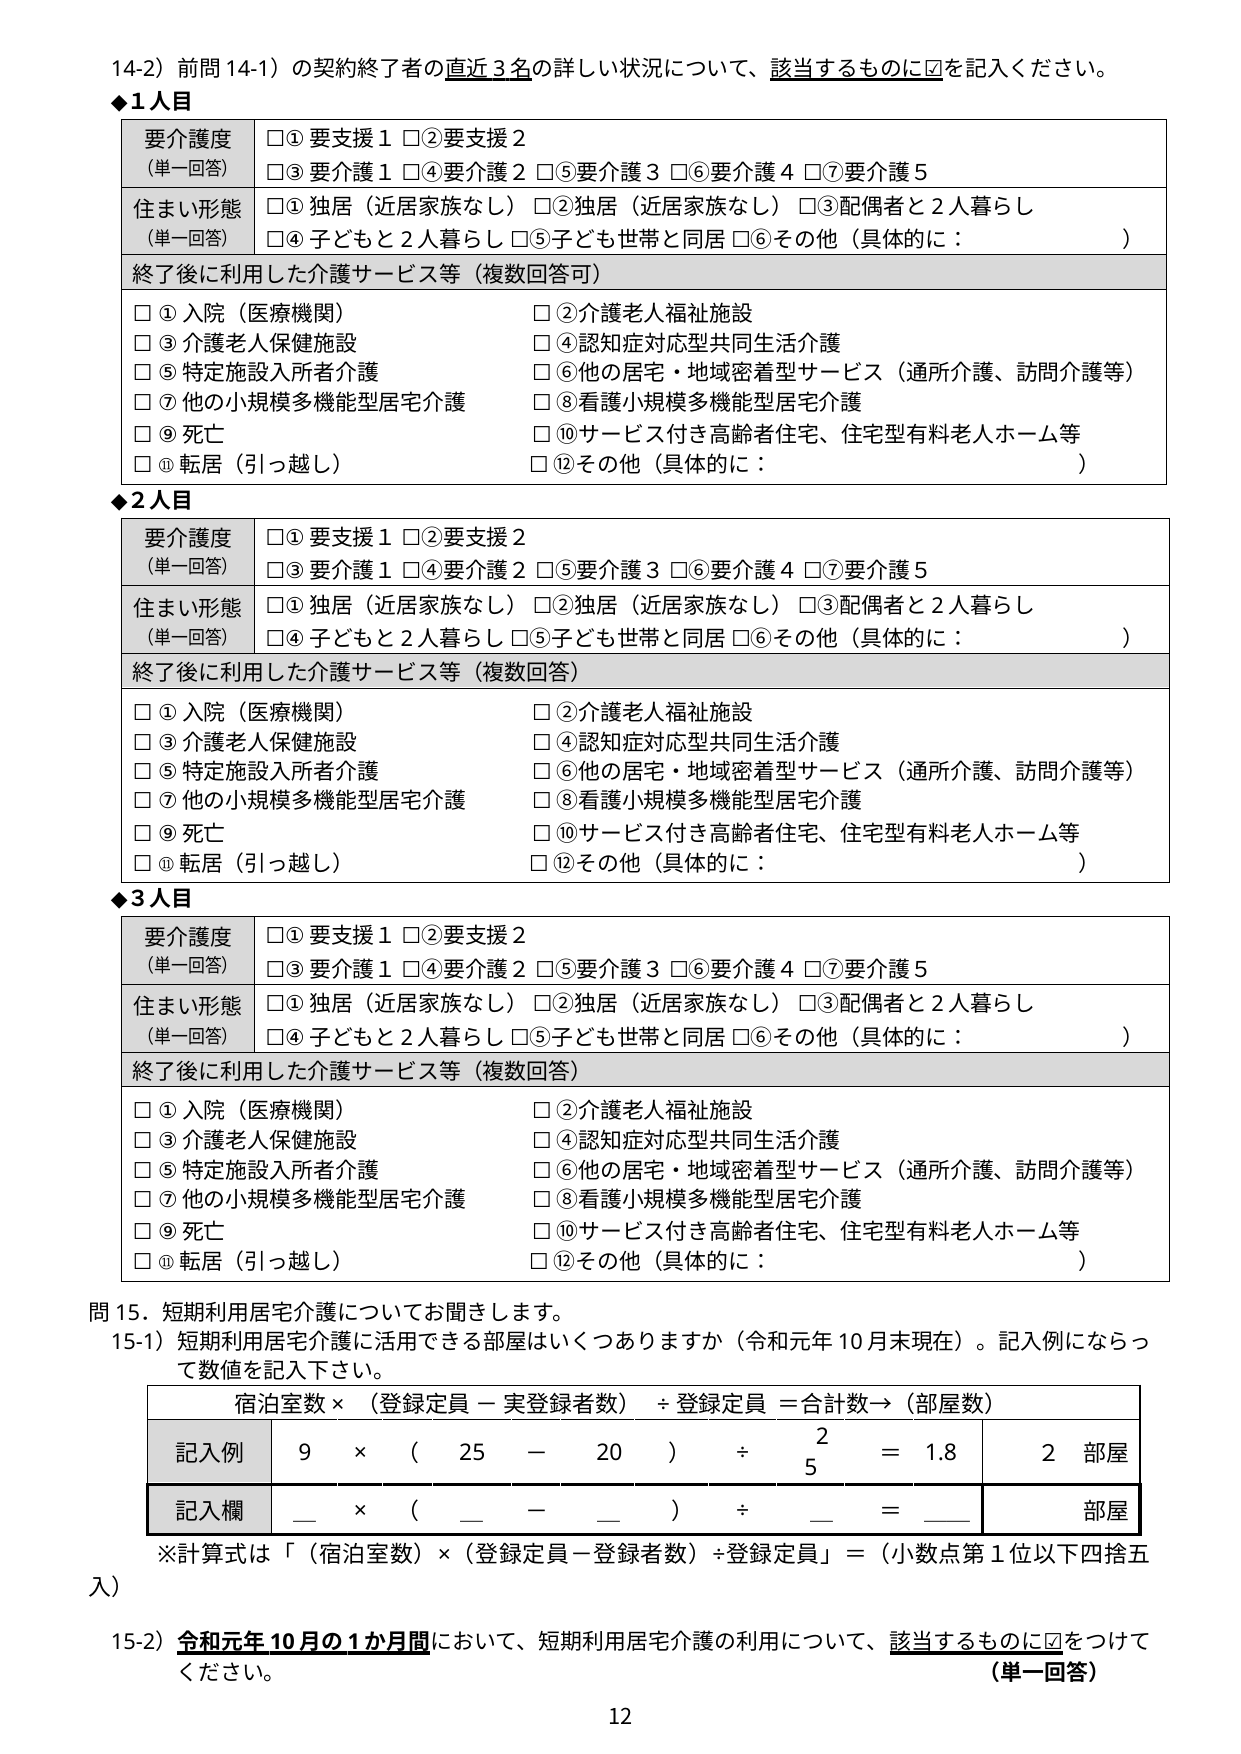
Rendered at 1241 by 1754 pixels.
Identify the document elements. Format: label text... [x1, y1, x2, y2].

table_cell ①入院（医療機関） ②介護老人福祉施設 ③介護老人保健施設 ④認知症対応型共同生活介護 ⑤特定施設入所者介護 ⑥他の居宅・地域密着型サービス（通所介護、訪問介護等） ⑦他の小規模多機能型居宅介護 ⑧看護小規模多機能型居宅介護 ⑨死亡 ⑩サービス付き高齢者住宅、住宅型有料老人ホーム等 ⑪転居（引っ越し） ⑫その他（具体的に： ） [122, 1087, 1169, 1281]
text ※計算式は「（宿泊室数）×（登録定員－登録者数）÷登録定員」＝（小数点第１位以下四捨五入） [89, 1536, 1152, 1602]
table_cell － [512, 1420, 560, 1482]
table_header ①要支援１ ②要支援２ ③要介護１ ④要介護２ ⑤要介護３ ⑥要介護４ ⑦要介護５ [255, 917, 1169, 984]
table_cell 記入欄 [149, 1486, 271, 1533]
table_cell ＝ [845, 1486, 913, 1533]
table_header 要介護度 （単一回答） [122, 519, 254, 585]
table_cell 9 [272, 1420, 337, 1482]
table_cell － [512, 1486, 560, 1533]
table_cell ＿ [561, 1486, 634, 1533]
table_cell ＿ [272, 1486, 337, 1533]
text ◆３人目 [89, 883, 1152, 912]
table_cell ①独居（近居家族なし） ②独居（近居家族なし） ③配偶者と2人暮らし ④子どもと2人暮らし ⑤子ども世帯と同居 ⑥その他（具体的に： ） [255, 985, 1169, 1052]
table_cell 1.8 [914, 1420, 982, 1482]
table_cell ①独居（近居家族なし） ②独居（近居家族なし） ③配偶者と2人暮らし ④子どもと2人暮らし ⑤子ども世帯と同居 ⑥その他（具体的に： ） [255, 586, 1169, 653]
table_cell ÷ [709, 1420, 776, 1482]
table_cell 終了後に利用した介護サービス等（複数回答可） [122, 255, 1166, 289]
table_cell ） [635, 1420, 708, 1482]
table_cell 20 [561, 1420, 634, 1482]
table_cell ÷ [709, 1486, 776, 1533]
table_cell × [338, 1486, 382, 1533]
table_cell （ [383, 1420, 432, 1482]
text ◆２人目 [89, 485, 1152, 514]
table_cell ＿ [433, 1486, 511, 1533]
table_cell ＿ [777, 1486, 844, 1533]
table_cell 終了後に利用した介護サービス等（複数回答） [122, 654, 1169, 687]
table_header 要介護度 （単一回答） [122, 120, 254, 187]
table_cell 住まい形態 （単一回答） [122, 985, 254, 1052]
table_cell × [338, 1420, 382, 1482]
text ◆１人目 [89, 86, 1152, 115]
table_cell ①入院（医療機関） ②介護老人福祉施設 ③介護老人保健施設 ④認知症対応型共同生活介護 ⑤特定施設入所者介護 ⑥他の居宅・地域密着型サービス（通所介護、訪問介護等） ⑦他の小規模多機能型居宅介護 ⑧看護小規模多機能型居宅介護 ⑨死亡 ⑩サービス付き高齢者住宅、住宅型有料老人ホーム等 ⑪転居（引っ越し） ⑫その他（具体的に： ） [122, 689, 1169, 882]
table_cell 記入例 [148, 1420, 271, 1482]
table_cell ＝ [845, 1420, 913, 1482]
table_cell （ [383, 1486, 432, 1533]
table_cell 部屋 [984, 1486, 1138, 1533]
text 問15．短期利用居宅介護についてお聞きします。 [89, 1294, 1152, 1326]
text 15-1）短期利用居宅介護に活用できる部屋はいくつありますか（令和元年10月末現在）。記入例にならって数値を記入下さい。 [111, 1326, 1152, 1384]
text 14-2）前問14-1）の契約終了者の直近3名の詳しい状況について、該当するものに☑を記入ください。 [111, 53, 1152, 82]
table_header ①要支援１ ②要支援２ ③要介護１ ④要介護２ ⑤要介護３ ⑥要介護４ ⑦要介護５ [255, 519, 1169, 585]
table_cell ＿＿ [914, 1486, 981, 1533]
table_cell 終了後に利用した介護サービス等（複数回答） [122, 1053, 1169, 1086]
table_cell 25 [433, 1420, 511, 1482]
table_header 要介護度 （単一回答） [122, 917, 254, 984]
table_cell 25 [777, 1420, 844, 1482]
table_cell ①入院（医療機関） ②介護老人福祉施設 ③介護老人保健施設 ④認知症対応型共同生活介護 ⑤特定施設入所者介護 ⑥他の居宅・地域密着型サービス（通所介護、訪問介護等） ⑦他の小規模多機能型居宅介護 ⑧看護小規模多機能型居宅介護 ⑨死亡 ⑩サービス付き高齢者住宅、住宅型有料老人ホーム等 ⑪転居（引っ越し） ⑫その他（具体的に： ） [122, 290, 1166, 484]
table_header 宿泊室数 × （登録定員 － 実登録者数） ÷ 登録定員 ＝合計数→（部屋数） [148, 1386, 1139, 1419]
table_cell 住まい形態 （単一回答） [122, 586, 254, 653]
table_cell ） [635, 1486, 708, 1533]
table_cell ２ 部屋 [983, 1420, 1139, 1482]
table_header ①要支援１ ②要支援２ ③要介護１ ④要介護２ ⑤要介護３ ⑥要介護４ ⑦要介護５ [255, 120, 1166, 187]
text 15-2）令和元年10月の1か月間において、短期利用居宅介護の利用について、該当するものに☑をつけてください。 （単一回答） [111, 1624, 1152, 1687]
table_cell ①独居（近居家族なし） ②独居（近居家族なし） ③配偶者と2人暮らし ④子どもと2人暮らし ⑤子ども世帯と同居 ⑥その他（具体的に： ） [255, 188, 1166, 254]
table_cell 住まい形態 （単一回答） [122, 188, 254, 254]
